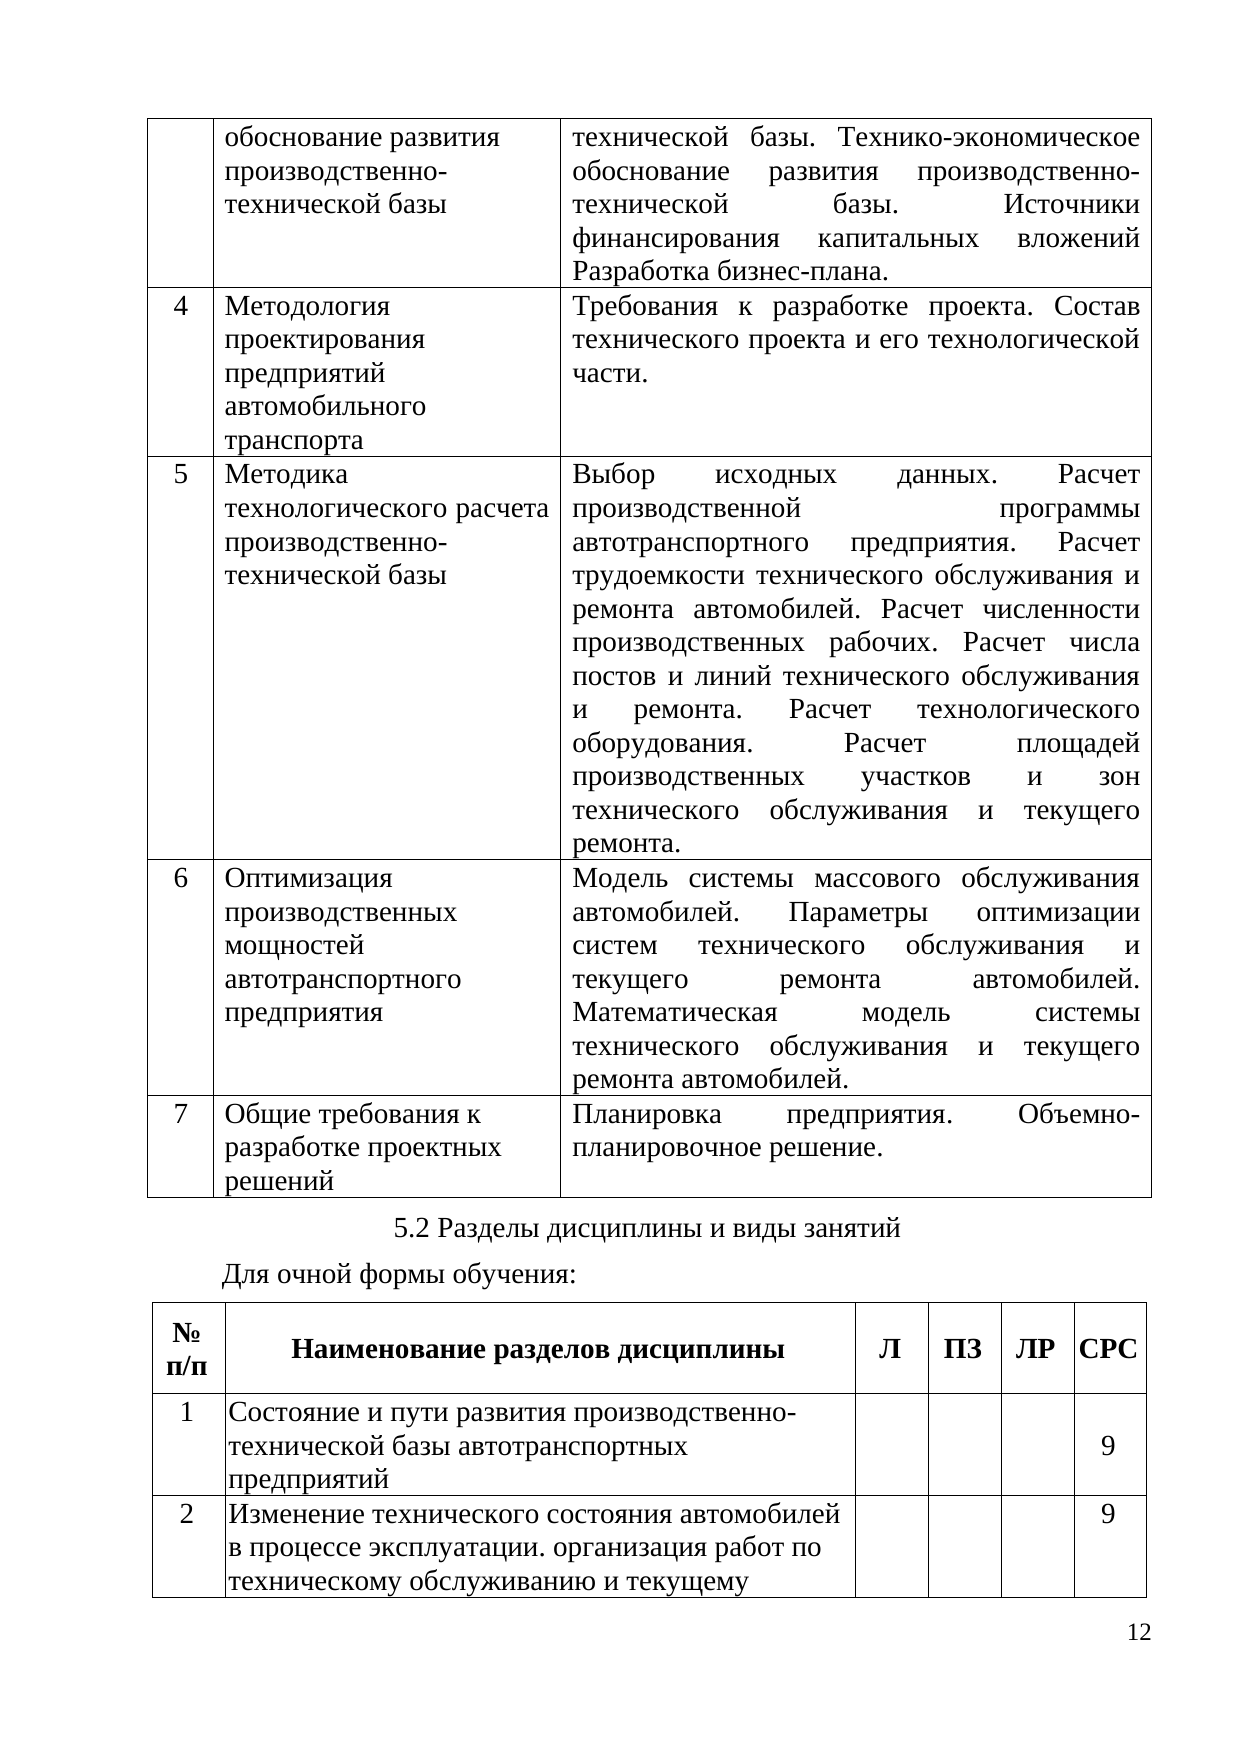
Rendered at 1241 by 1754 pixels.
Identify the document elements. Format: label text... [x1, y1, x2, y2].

table_header ПЗ [929, 1303, 1001, 1393]
table_cell Состояние и пути развития производственно-технической базы автотранспортных предприятий [226, 1394, 855, 1495]
table_header Наименование разделов дисциплины [226, 1303, 855, 1393]
table_cell 1 [153, 1394, 225, 1495]
table_cell Планировка предприятия. Объемно-планировочное решение. [561, 1096, 1151, 1197]
table_cell [929, 1394, 1001, 1495]
table_cell 7 [148, 1096, 213, 1197]
table_cell 9 [1075, 1496, 1146, 1597]
table_cell 9 [1075, 1394, 1146, 1495]
table_cell Методология проектирования предприятий автомобильного транспорта [214, 288, 560, 456]
table_cell 3 [148, 119, 213, 287]
table_cell [856, 1496, 928, 1597]
table_cell 6 [148, 860, 213, 1095]
text Для очной формы обучения: [148, 1256, 1152, 1290]
table_cell Оптимизация производственных мощностей автотранспортного предприятия [214, 860, 560, 1095]
table_cell [929, 1496, 1001, 1597]
table_cell 5 [148, 457, 213, 859]
table_cell Выбор исходных данных. Расчет производственной программы автотранспортного предприятия. Расчет трудоемкости технического обслуживания и ремонта автомобилей. Расчет численности производственных рабочих. Расчет числа постов и линий технического обслуживания и ремонта. Расчет технологического оборудования. Расчет площадей производственных участков и зон технического обслуживания и текущего ремонта. [561, 457, 1151, 859]
table_cell Требования к разработке проекта. Состав технического проекта и его технологической части. [561, 288, 1151, 456]
table_header СРС [1075, 1303, 1146, 1393]
table_cell [1002, 1496, 1074, 1597]
table_cell Общие требования к разработке проектных решений [214, 1096, 560, 1197]
table_header ЛР [1002, 1303, 1074, 1393]
table_cell 4 [148, 288, 213, 456]
table_cell [856, 1394, 928, 1495]
text 5.2 Разделы дисциплины и виды занятий [148, 1210, 1147, 1244]
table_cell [214, 119, 560, 287]
table_cell [1002, 1394, 1074, 1495]
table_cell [226, 1496, 855, 1597]
table_header № п/п [153, 1303, 225, 1393]
table_cell Методика технологического расчета производственно-технической базы [214, 457, 560, 859]
table_cell Модель системы массового обслуживания автомобилей. Параметры оптимизации систем технического обслуживания и текущего ремонта автомобилей. Математическая модель системы технического обслуживания и текущего ремонта автомобилей. [561, 860, 1151, 1095]
table_header Л [856, 1303, 928, 1393]
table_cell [561, 119, 1151, 287]
table_cell 2 [153, 1496, 225, 1597]
